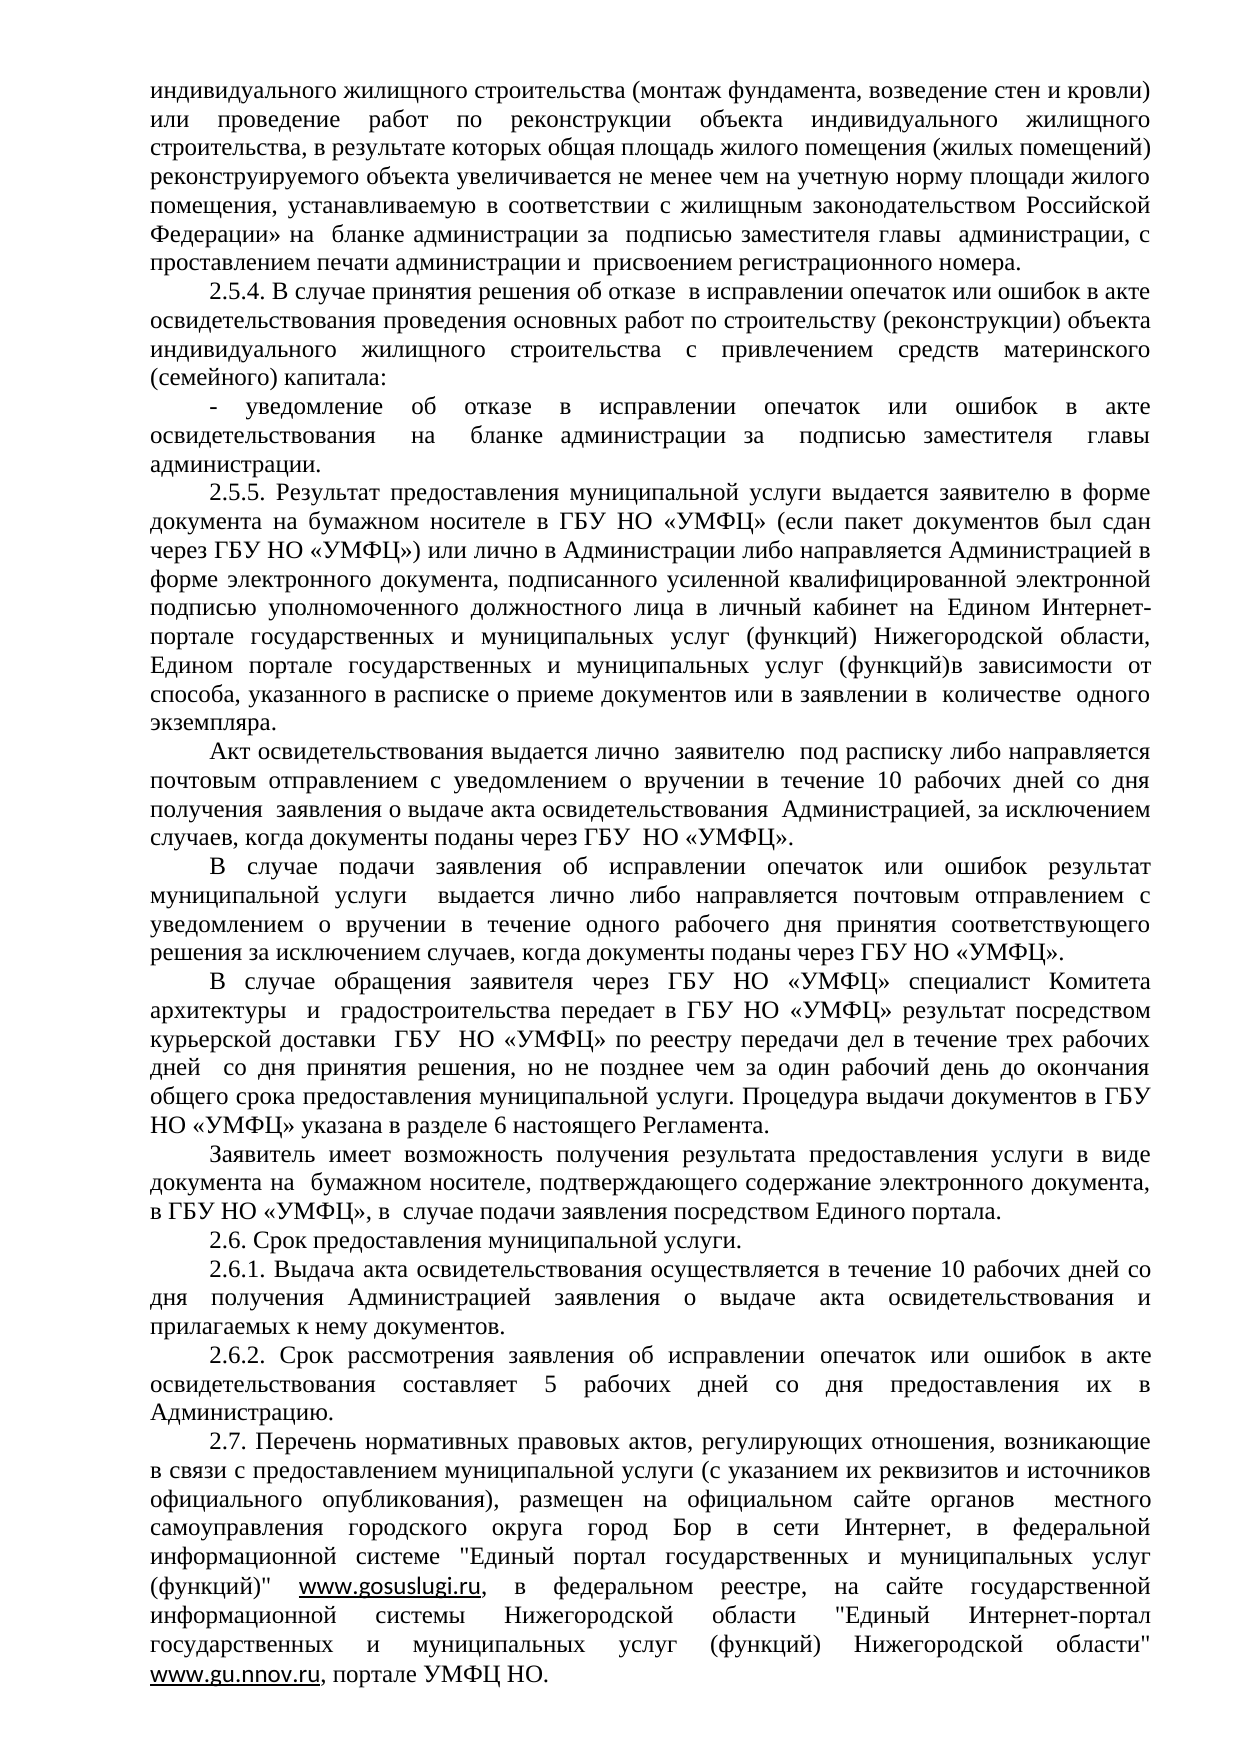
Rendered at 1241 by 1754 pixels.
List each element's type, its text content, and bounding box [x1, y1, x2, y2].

text 2.5.5. Результат предоставления муниципальной услуги выдается заявителю в форме документа на бумажном носителе в ГБУ НО «УМФЦ» (если пакет документов был сдан через ГБУ НО «УМФЦ») или лично в Администрации либо направляется Администрацией в форме электронного документа, подписанного усиленной квалифицированной электронной подписью уполномоченного должностного лица в личный кабинет на Едином Интернет-портале государственных и муниципальных услуг (функций) Нижегородской области, Едином портале государственных и муниципальных услуг (функций)в зависимости от способа, указанного в расписке о приеме документов или в заявлении в количестве одного экземпляра. [150, 477, 1152, 736]
text В случае обращения заявителя через ГБУ НО «УМФЦ» специалист Комитета архитектуры и градостроительства передает в ГБУ НО «УМФЦ» результат посредством курьерской доставки ГБУ НО «УМФЦ» по реестру передачи дел в течение трех рабочих дней со дня принятия решения, но не позднее чем за один рабочий день до окончания общего срока предоставления муниципальной услуги. Процедура выдачи документов в ГБУ НО «УМФЦ» указана в разделе 6 настоящего Регламента. [150, 966, 1152, 1139]
text Акт освидетельствования выдается лично заявителю под расписку либо направляется почтовым отправлением с уведомлением о вручении в течение 10 рабочих дней со дня получения заявления о выдаче акта освидетельствования Администрацией, за исключением случаев, когда документы поданы через ГБУ НО «УМФЦ». [150, 736, 1152, 851]
text 2.6. Срок предоставления муниципальной услуги. [150, 1225, 1152, 1254]
text 2.5.4. В случае принятия решения об отказе в исправлении опечаток или ошибок в акте освидетельствования проведения основных работ по строительству (реконструкции) объекта индивидуального жилищного строительства с привлечением средств материнского (семейного) капитала: [150, 276, 1152, 391]
text 2.6.2. Срок рассмотрения заявления об исправлении опечаток или ошибок в акте освидетельствования составляет 5 рабочих дней со дня предоставления их в Администрацию. [150, 1340, 1152, 1426]
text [150, 75, 1152, 276]
text В случае подачи заявления об исправлении опечаток или ошибок результат муниципальной услуги выдается лично либо направляется почтовым отправлением с уведомлением о вручении в течение одного рабочего дня принятия соответствующего решения за исключением случаев, когда документы поданы через ГБУ НО «УМФЦ». [150, 851, 1152, 966]
text 2.7. Перечень нормативных правовых актов, регулирующих отношения, возникающие в связи с предоставлением муниципальной услуги (с указанием их реквизитов и источников официального опубликования), размещен на официальном сайте органов местного самоуправления городского округа город Бор в сети Интернет, в федеральной информационной системе "Единый портал государственных и муниципальных услуг (функций)" www.gosuslugi.ru, в федеральном реестре, на сайте государственной информационной системы Нижегородской области "Единый Интернет-портал государственных и муниципальных услуг (функций) Нижегородской области" www.gu.nnov.ru, портале УМФЦ НО. [150, 1426, 1152, 1688]
text 2.6.1. Выдача акта освидетельствования осуществляется в течение 10 рабочих дней со дня получения Администрацией заявления о выдаче акта освидетельствования и прилагаемых к нему документов. [150, 1254, 1152, 1340]
text Заявитель имеет возможность получения результата предоставления услуги в виде документа на бумажном носителе, подтверждающего содержание электронного документа, в ГБУ НО «УМФЦ», в случае подачи заявления посредством Единого портала. [150, 1139, 1152, 1225]
text - уведомление об отказе в исправлении опечаток или ошибок в акте освидетельствования на бланке администрации за подписью заместителя главы администрации. [150, 391, 1152, 477]
